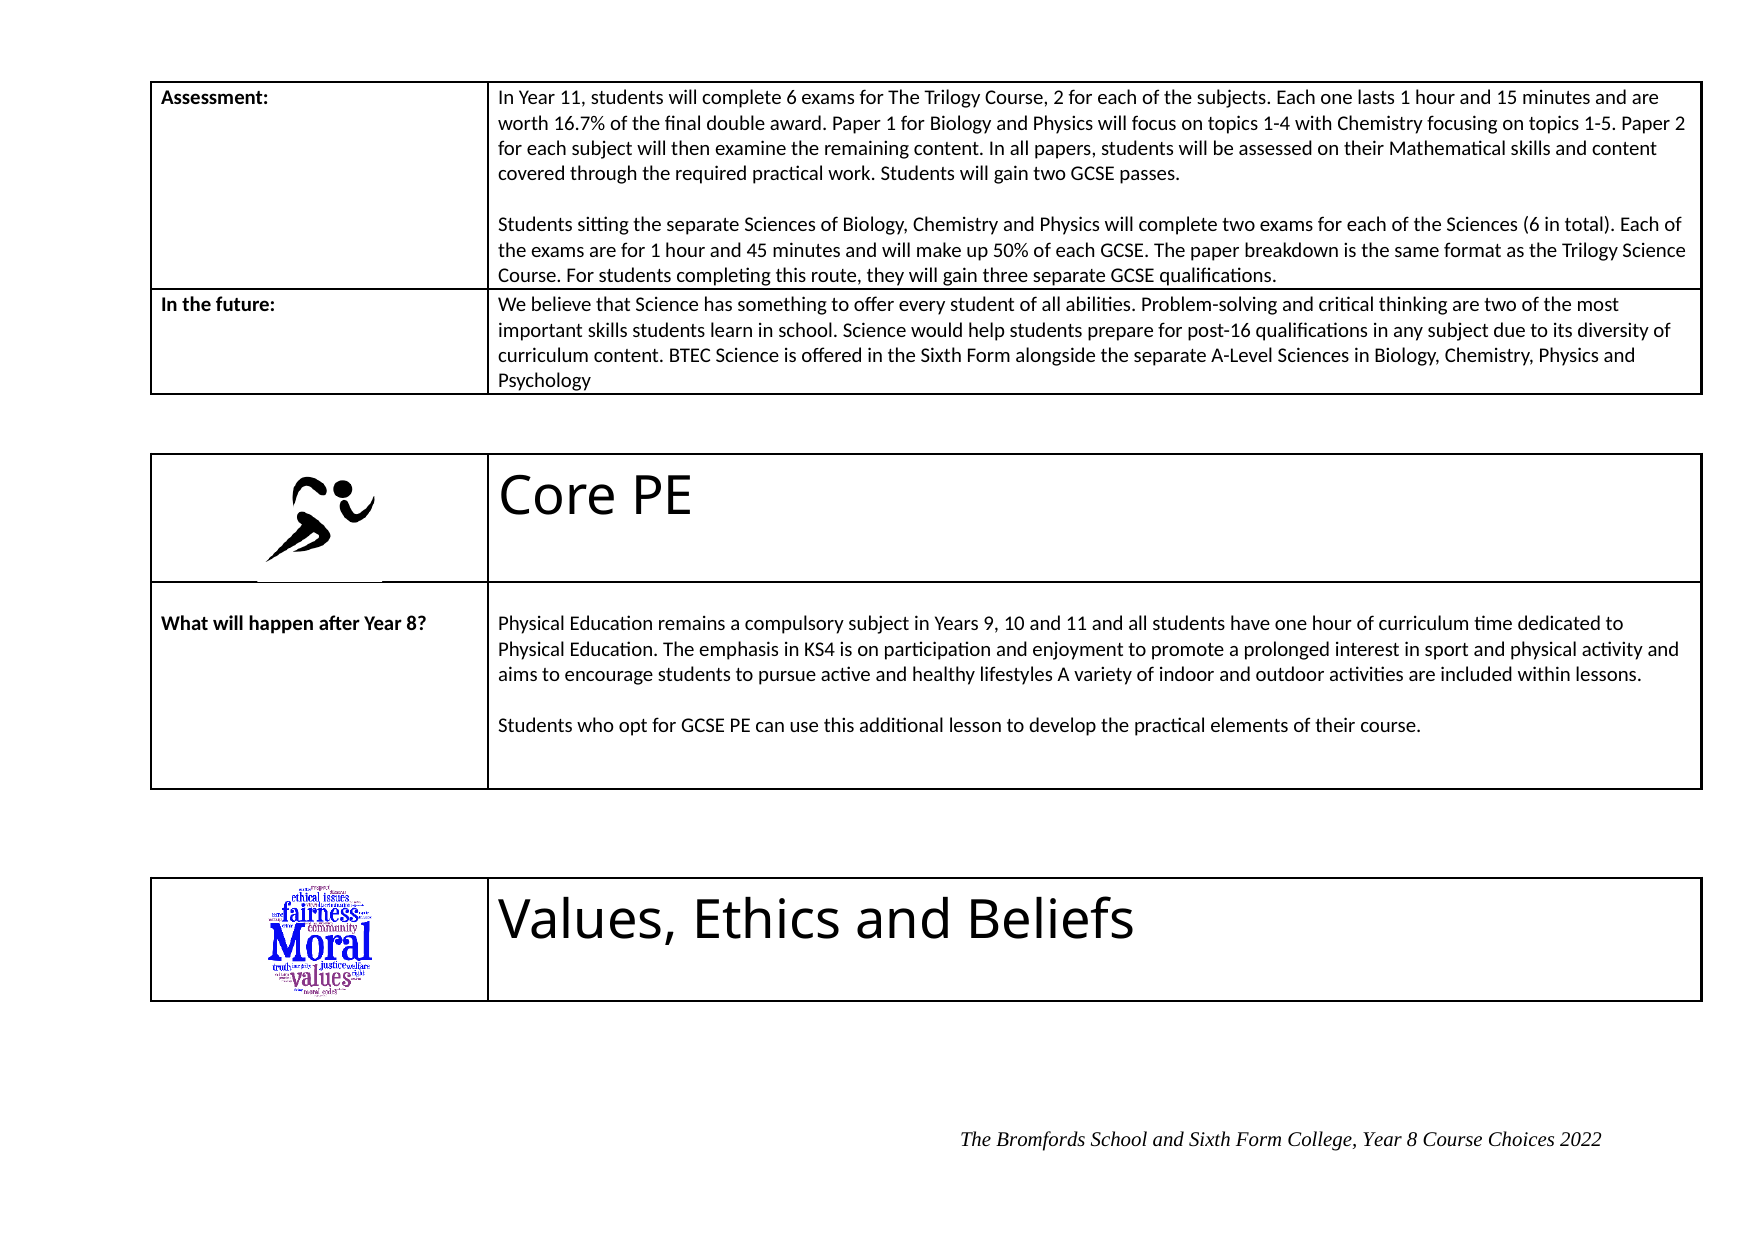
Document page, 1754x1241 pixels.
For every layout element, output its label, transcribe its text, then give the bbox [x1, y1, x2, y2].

table_header Core PE [489, 455, 1700, 581]
table_cell What will happen after Year 8? [152, 583, 487, 788]
table_header Values, Ethics and Beliefs [489, 879, 1700, 1000]
table_cell We believe that Science has something to offer every student of all abilities. Problem-solving and critical thinking are two of the most important skills students learn in school. Science would help students prepare for post-16 qualifications in any subject due to its diversity of curriculum content. BTEC Science is offered in the Sixth Form alongside the separate A-Level Sciences in Biology, Chemistry, Physics and Psychology [489, 290, 1700, 393]
picture [257, 880, 383, 1000]
table_header [152, 879, 487, 1000]
table_cell In the future: [152, 290, 487, 393]
table_cell Physical Education remains a compulsory subject in Years 9, 10 and 11 and all students have one hour of curriculum time dedicated to Physical Education. The emphasis in KS4 is on participation and enjoyment to promote a prolonged interest in sport and physical activity and aims to encourage students to pursue active and healthy lifestyles A variety of indoor and outdoor activities are included within lessons. Students who opt for GCSE PE can use this additional lesson to develop the practical elements of their course. [489, 583, 1700, 788]
table_header [152, 455, 487, 581]
table_cell In Year 11, students will complete 6 exams for The Trilogy Course, 2 for each of the subjects. Each one lasts 1 hour and 15 minutes and are worth 16.7% of the final double award. Paper 1 for Biology and Physics will focus on topics 1-4 with Chemistry focusing on topics 1-5. Paper 2 for each subject will then examine the remaining content. In all papers, students will be assessed on their Mathematical skills and content covered through the required practical work. Students will gain two GCSE passes. Students sitting the separate Sciences of Biology, Chemistry and Physics will complete two exams for each of the Sciences (6 in total). Each of the exams are for 1 hour and 45 minutes and will make up 50% of each GCSE. The paper breakdown is the same format as the Trilogy Science Course. For students completing this route, they will gain three separate GCSE qualifications. [489, 83, 1700, 288]
table_cell Assessment: [152, 83, 487, 288]
picture [257, 456, 383, 582]
